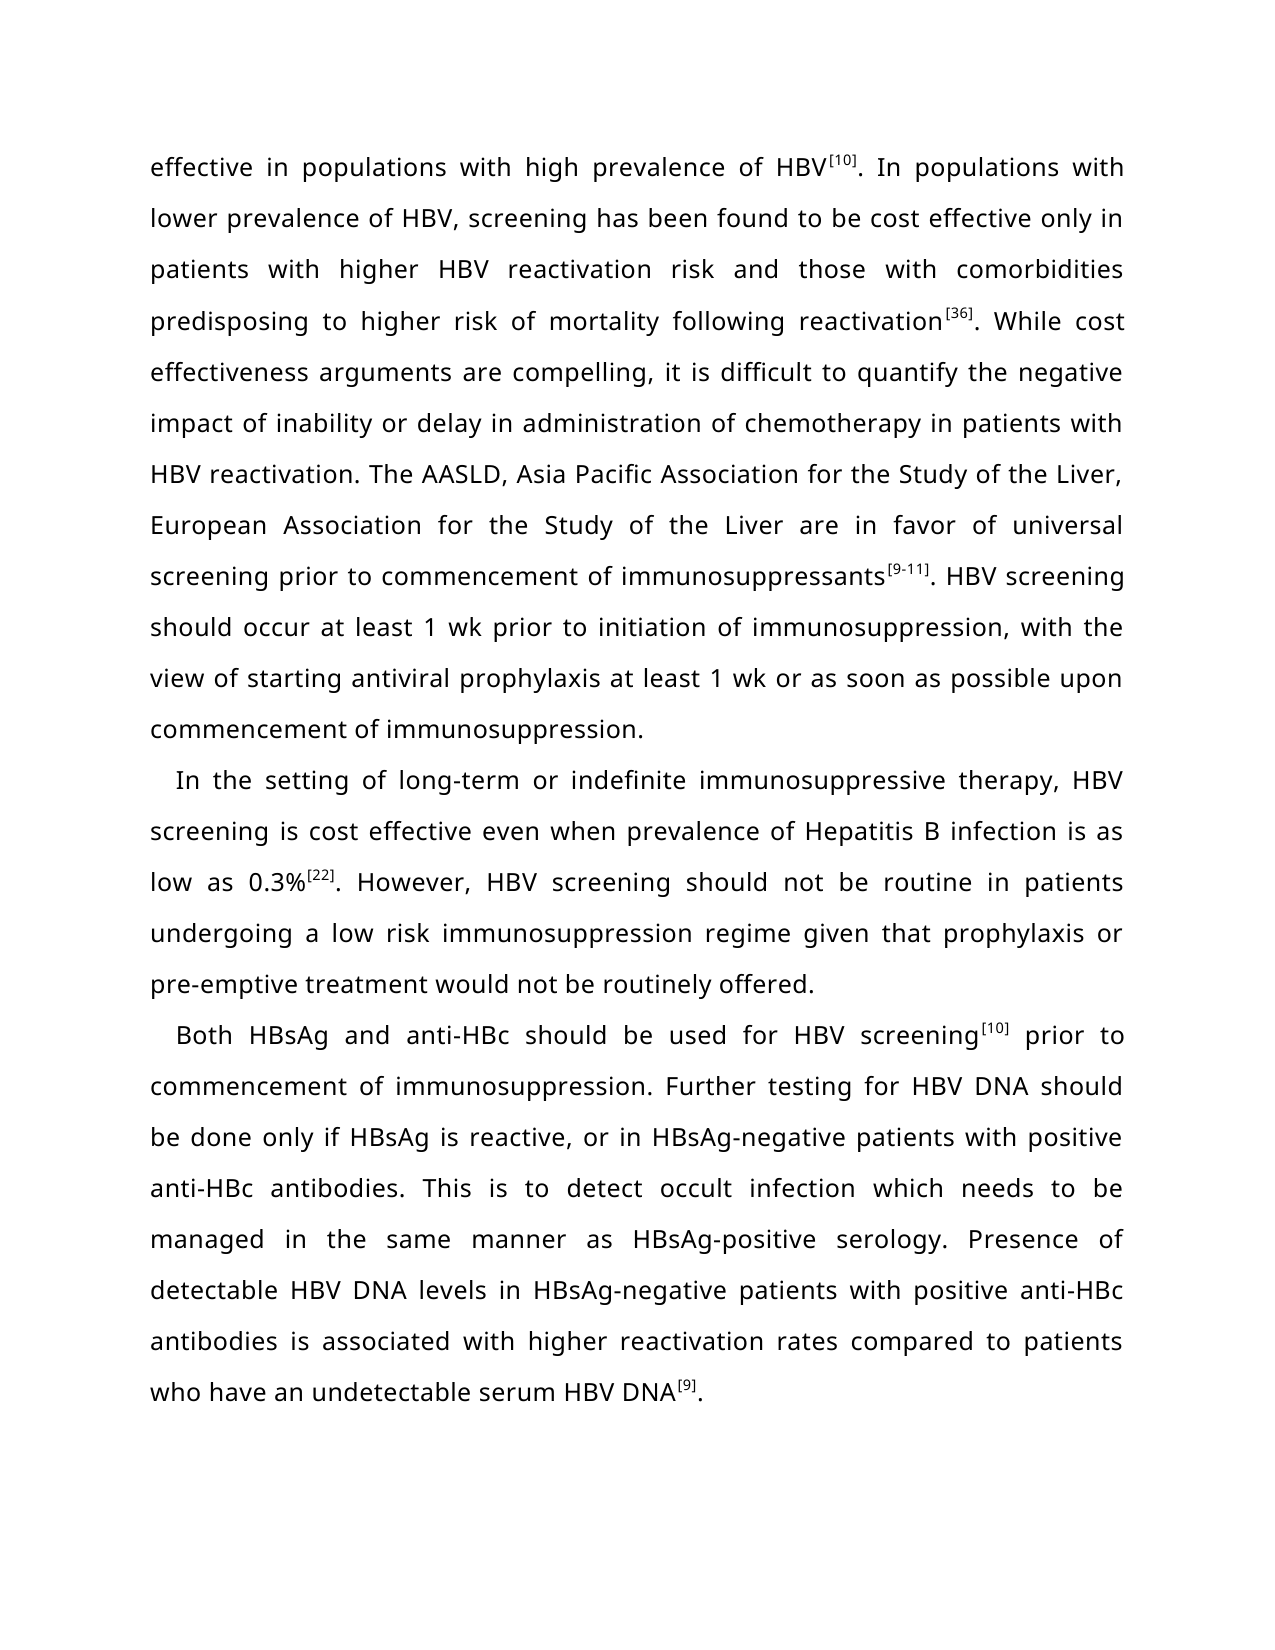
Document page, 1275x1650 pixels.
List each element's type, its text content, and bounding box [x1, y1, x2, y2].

text Both HBsAg and anti-HBc should be used for HBV screening[10] prior to commencement of immunosuppression. Further testing for HBV DNA should be done only if HBsAg is reactive, or in HBsAg-negative patients with positive anti-HBc antibodies. This is to detect occult infection which needs to be managed in the same manner as HBsAg-positive serology. Presence of detectable HBV DNA levels in HBsAg-negative patients with positive anti-HBc antibodies is associated with higher reactivation rates compared to patients who have an undetectable serum HBV DNA[9]. [150, 1018, 1125, 1409]
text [150, 150, 1125, 746]
text In the setting of long-term or indefinite immunosuppressive therapy, HBV screening is cost effective even when prevalence of Hepatitis B infection is as low as 0.3%[22]. However, HBV screening should not be routine in patients undergoing a low risk immunosuppression regime given that prophylaxis or pre-emptive treatment would not be routinely offered. [150, 762, 1125, 1001]
